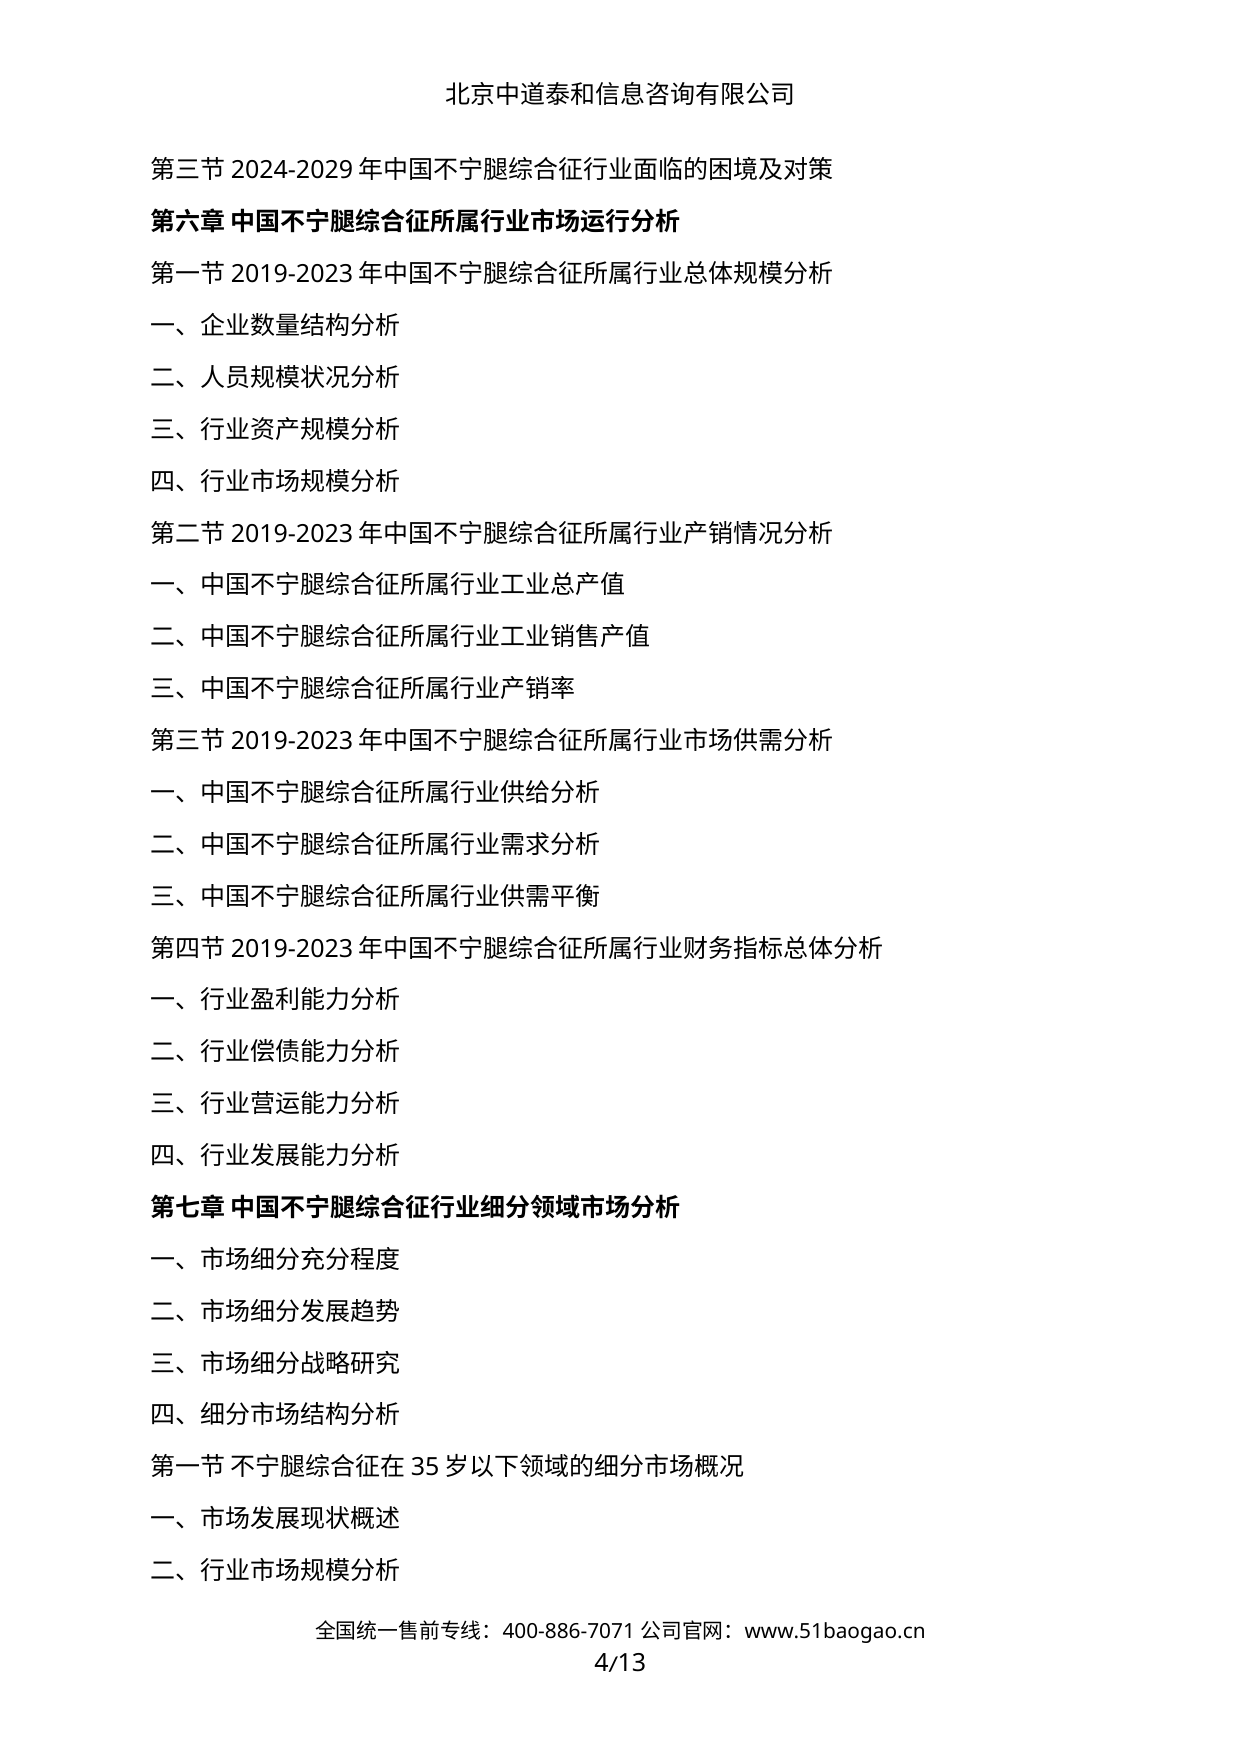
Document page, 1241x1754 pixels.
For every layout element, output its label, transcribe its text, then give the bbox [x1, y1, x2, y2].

text 第七章 中国不宁腿综合征行业细分领域市场分析 [150, 1187, 1090, 1224]
text 第一节 2019-2023年中国不宁腿综合征所属行业总体规模分析 [150, 254, 1090, 290]
text 第二节 2019-2023年中国不宁腿综合征所属行业产销情况分析 [150, 513, 1090, 549]
text 一、中国不宁腿综合征所属行业供给分析 [150, 772, 1090, 809]
text 二、人员规模状况分析 [150, 357, 1090, 394]
text 三、行业资产规模分析 [150, 409, 1090, 446]
text 一、行业盈利能力分析 [150, 980, 1090, 1016]
text 二、行业市场规模分析 [150, 1551, 1090, 1587]
text 三、行业营运能力分析 [150, 1084, 1090, 1120]
text 第四节 2019-2023年中国不宁腿综合征所属行业财务指标总体分析 [150, 928, 1090, 964]
text 四、行业市场规模分析 [150, 461, 1090, 497]
text 四、行业发展能力分析 [150, 1136, 1090, 1172]
text 二、行业偿债能力分析 [150, 1032, 1090, 1068]
text 三、中国不宁腿综合征所属行业供需平衡 [150, 876, 1090, 912]
text 三、市场细分战略研究 [150, 1343, 1090, 1379]
text 二、中国不宁腿综合征所属行业需求分析 [150, 824, 1090, 861]
text 第六章 中国不宁腿综合征所属行业市场运行分析 [150, 202, 1090, 238]
text 三、中国不宁腿综合征所属行业产销率 [150, 669, 1090, 705]
text 一、中国不宁腿综合征所属行业工业总产值 [150, 565, 1090, 601]
text 一、市场发展现状概述 [150, 1499, 1090, 1535]
text 二、市场细分发展趋势 [150, 1291, 1090, 1327]
text 四、细分市场结构分析 [150, 1395, 1090, 1431]
text 一、企业数量结构分析 [150, 306, 1090, 342]
text 第三节 2024-2029年中国不宁腿综合征行业面临的困境及对策 [150, 150, 1090, 186]
text 第一节 不宁腿综合征在35岁以下领域的细分市场概况 [150, 1447, 1090, 1483]
text 第三节 2019-2023年中国不宁腿综合征所属行业市场供需分析 [150, 721, 1090, 757]
text 一、市场细分充分程度 [150, 1239, 1090, 1276]
text 二、中国不宁腿综合征所属行业工业销售产值 [150, 617, 1090, 653]
